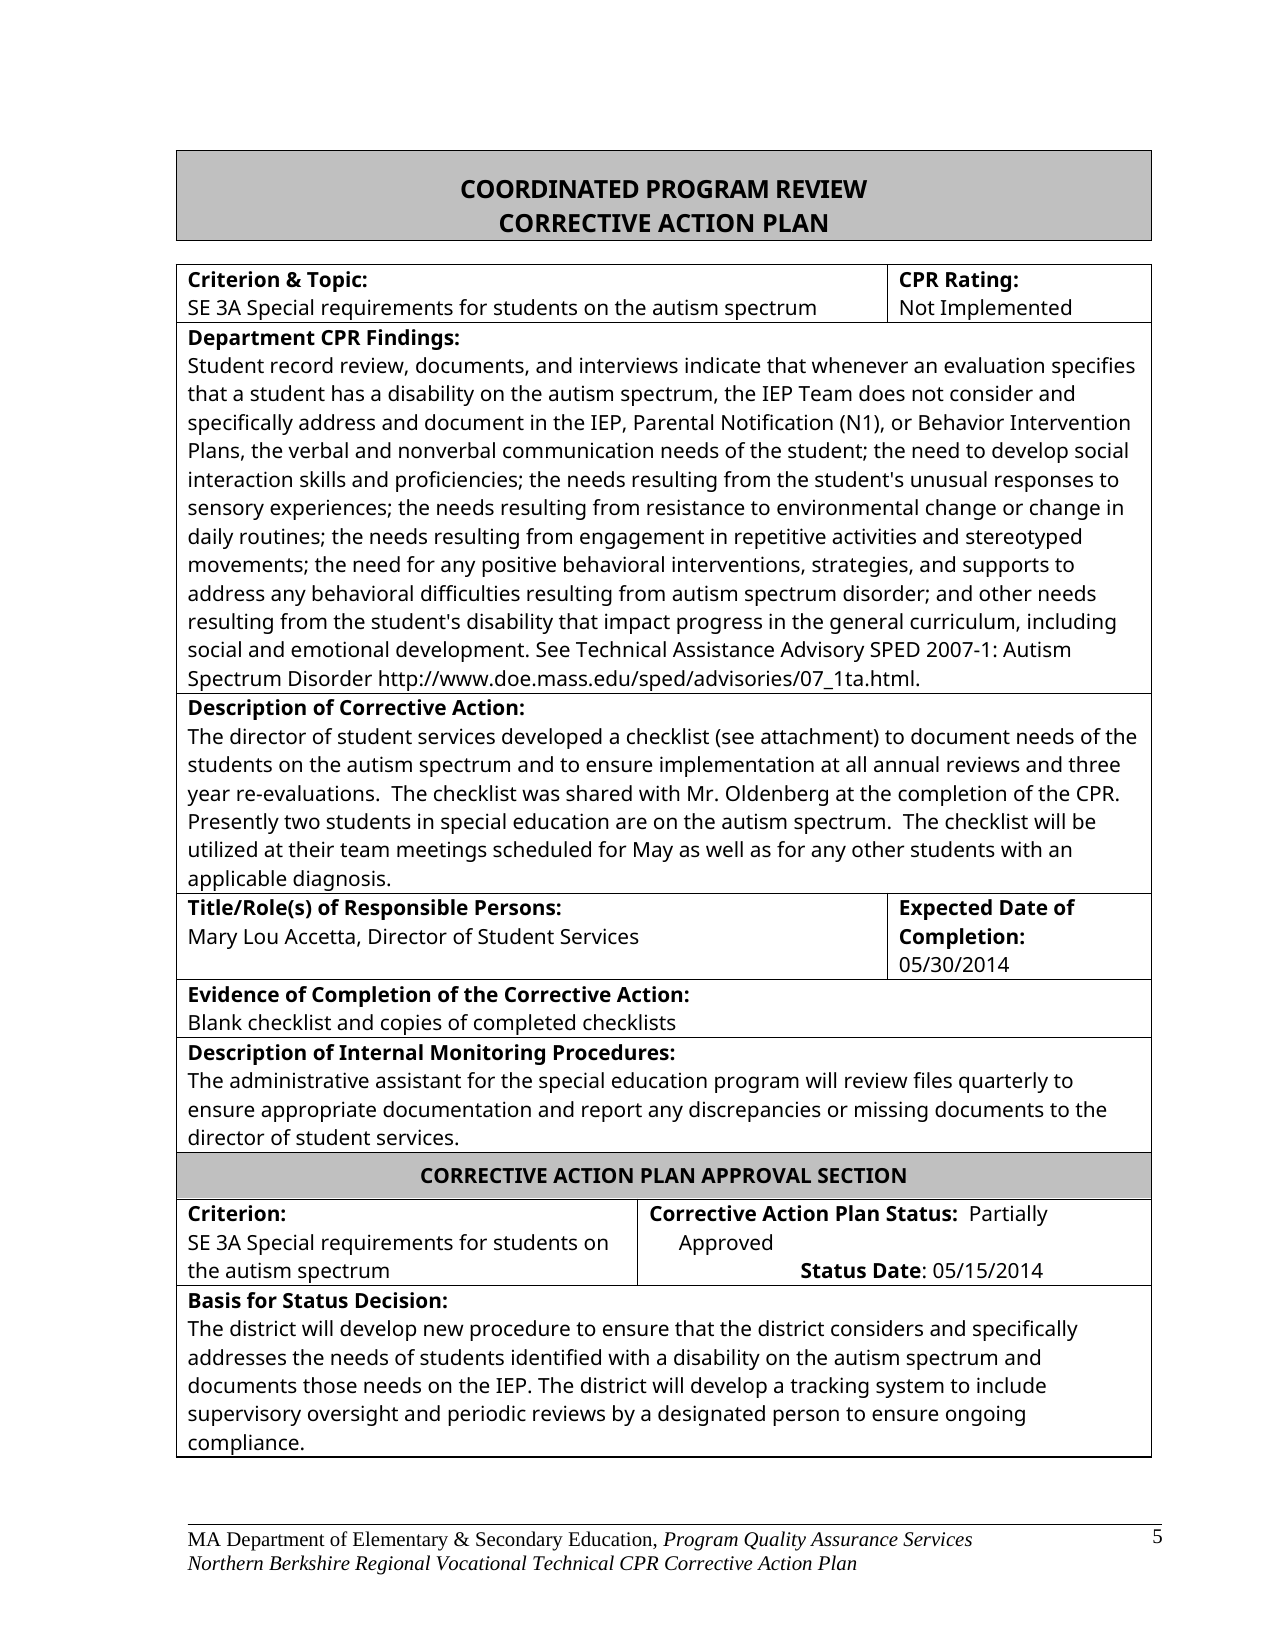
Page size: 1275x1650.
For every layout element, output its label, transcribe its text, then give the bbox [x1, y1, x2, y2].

table_header Criterion & Topic: SE 3A Special requirements for students on the autism spectrum [177, 265, 887, 322]
table_header COORDINATED PROGRAM REVIEW CORRECTIVE ACTION PLAN [177, 151, 1151, 240]
table_cell Title/Role(s) of Responsible Persons: Mary Lou Accetta, Director of Student Services [177, 894, 887, 979]
table_cell Department CPR Findings: Student record review, documents, and interviews indicate that whenever an evaluation specifies that a student has a disability on the autism spectrum, the IEP Team does not consider and specifically address and document in the IEP, Parental Notification (N1), or Behavior Intervention Plans, the verbal and nonverbal communication needs of the student; the need to develop social interaction skills and proficiencies; the needs resulting from the student's unusual responses to sensory experiences; the needs resulting from resistance to environmental change or change in daily routines; the needs resulting from engagement in repetitive activities and stereotyped movements; the need for any positive behavioral interventions, strategies, and supports to address any behavioral difficulties resulting from autism spectrum disorder; and other needs resulting from the student's disability that impact progress in the general curriculum, including social and emotional development. See Technical Assistance Advisory SPED 2007-1: Autism Spectrum Disorder http://www.doe.mass.edu/sped/advisories/07_1ta.html. [177, 323, 1151, 692]
table_cell Evidence of Completion of the Corrective Action: Blank checklist and copies of completed checklists [177, 980, 1151, 1037]
table_cell CORRECTIVE ACTION PLAN APPROVAL SECTION [177, 1153, 1151, 1198]
table_cell Criterion: SE 3A Special requirements for students on the autism spectrum [177, 1200, 637, 1285]
table_cell Basis for Status Decision: The district will develop new procedure to ensure that the district considers and specifically addresses the needs of students identified with a disability on the autism spectrum and documents those needs on the IEP. The district will develop a tracking system to include supervisory oversight and periodic reviews by a designated person to ensure ongoing compliance. [177, 1286, 1151, 1456]
table_header CPR Rating: Not Implemented [888, 265, 1151, 322]
table_cell Description of Internal Monitoring Procedures: The administrative assistant for the special education program will review files quarterly to ensure appropriate documentation and report any discrepancies or missing documents to the director of student services. [177, 1038, 1151, 1152]
table_cell Expected Date of Completion: 05/30/2014 [888, 894, 1151, 979]
table_cell Description of Corrective Action: The director of student services developed a checklist (see attachment) to document needs of the students on the autism spectrum and to ensure implementation at all annual reviews and three year re-evaluations. The checklist was shared with Mr. Oldenberg at the completion of the CPR. Presently two students in special education are on the autism spectrum. The checklist will be utilized at their team meetings scheduled for May as well as for any other students with an applicable diagnosis. [177, 694, 1151, 892]
table_cell Corrective Action Plan Status: Partially Approved Status Date: 05/15/2014 [638, 1200, 1151, 1285]
